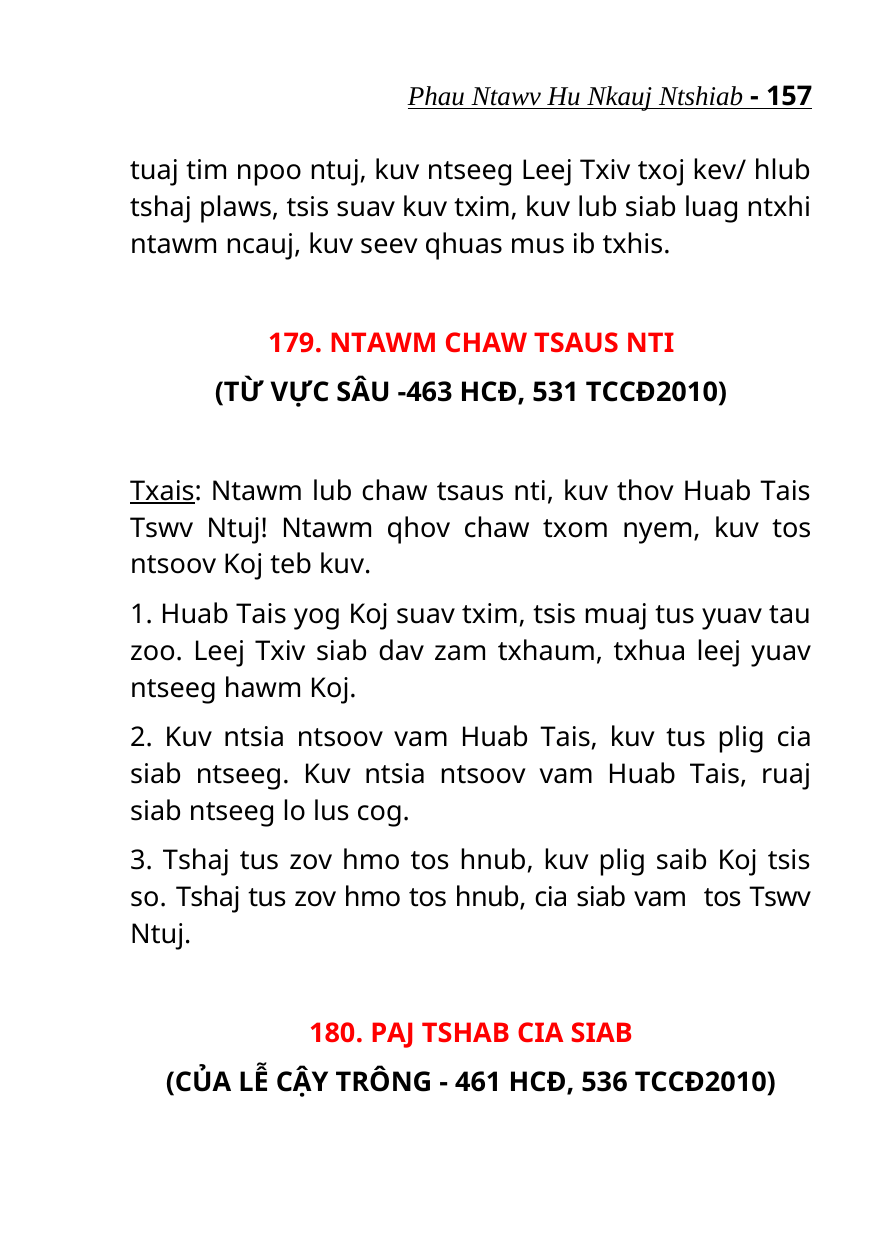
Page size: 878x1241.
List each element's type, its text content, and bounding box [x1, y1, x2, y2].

subtitle 180. PAJ TSHAB CIA SIAB [130, 1013, 812, 1050]
text (CỦA LỄ CẬY TRÔNG - 461 HCĐ, 536 TCCĐ2010) [130, 1062, 812, 1099]
text 3. Tshaj tus zov hmo tos hnub, kuv plig saib Koj tsis so. Tshaj tus zov hmo tos hnub, cia siab vam tos Tswv Ntuj. [130, 841, 812, 951]
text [130, 151, 812, 261]
subtitle 179. NTAWM CHAW TSAUS NTI [130, 323, 812, 360]
text 2. Kuv ntsia ntsoov vam Huab Tais, kuv tus plig cia siab ntseeg. Kuv ntsia ntsoov vam Huab Tais, ruaj siab ntseeg lo lus cog. [130, 717, 812, 828]
text 1. Huab Tais yog Koj suav txim, tsis muaj tus yuav tau zoo. Leej Txiv siab dav zam txhaum, txhua leej yuav ntseeg hawm Koj. [130, 594, 812, 705]
text (TỪ VỰC SÂU -463 HCĐ, 531 TCCĐ2010) [130, 372, 812, 409]
text Txais: Ntawm lub chaw tsaus nti, kuv thov Huab Tais Tswv Ntuj! Ntawm qhov chaw txom nyem, kuv tos ntsoov Koj teb kuv. [130, 471, 812, 582]
